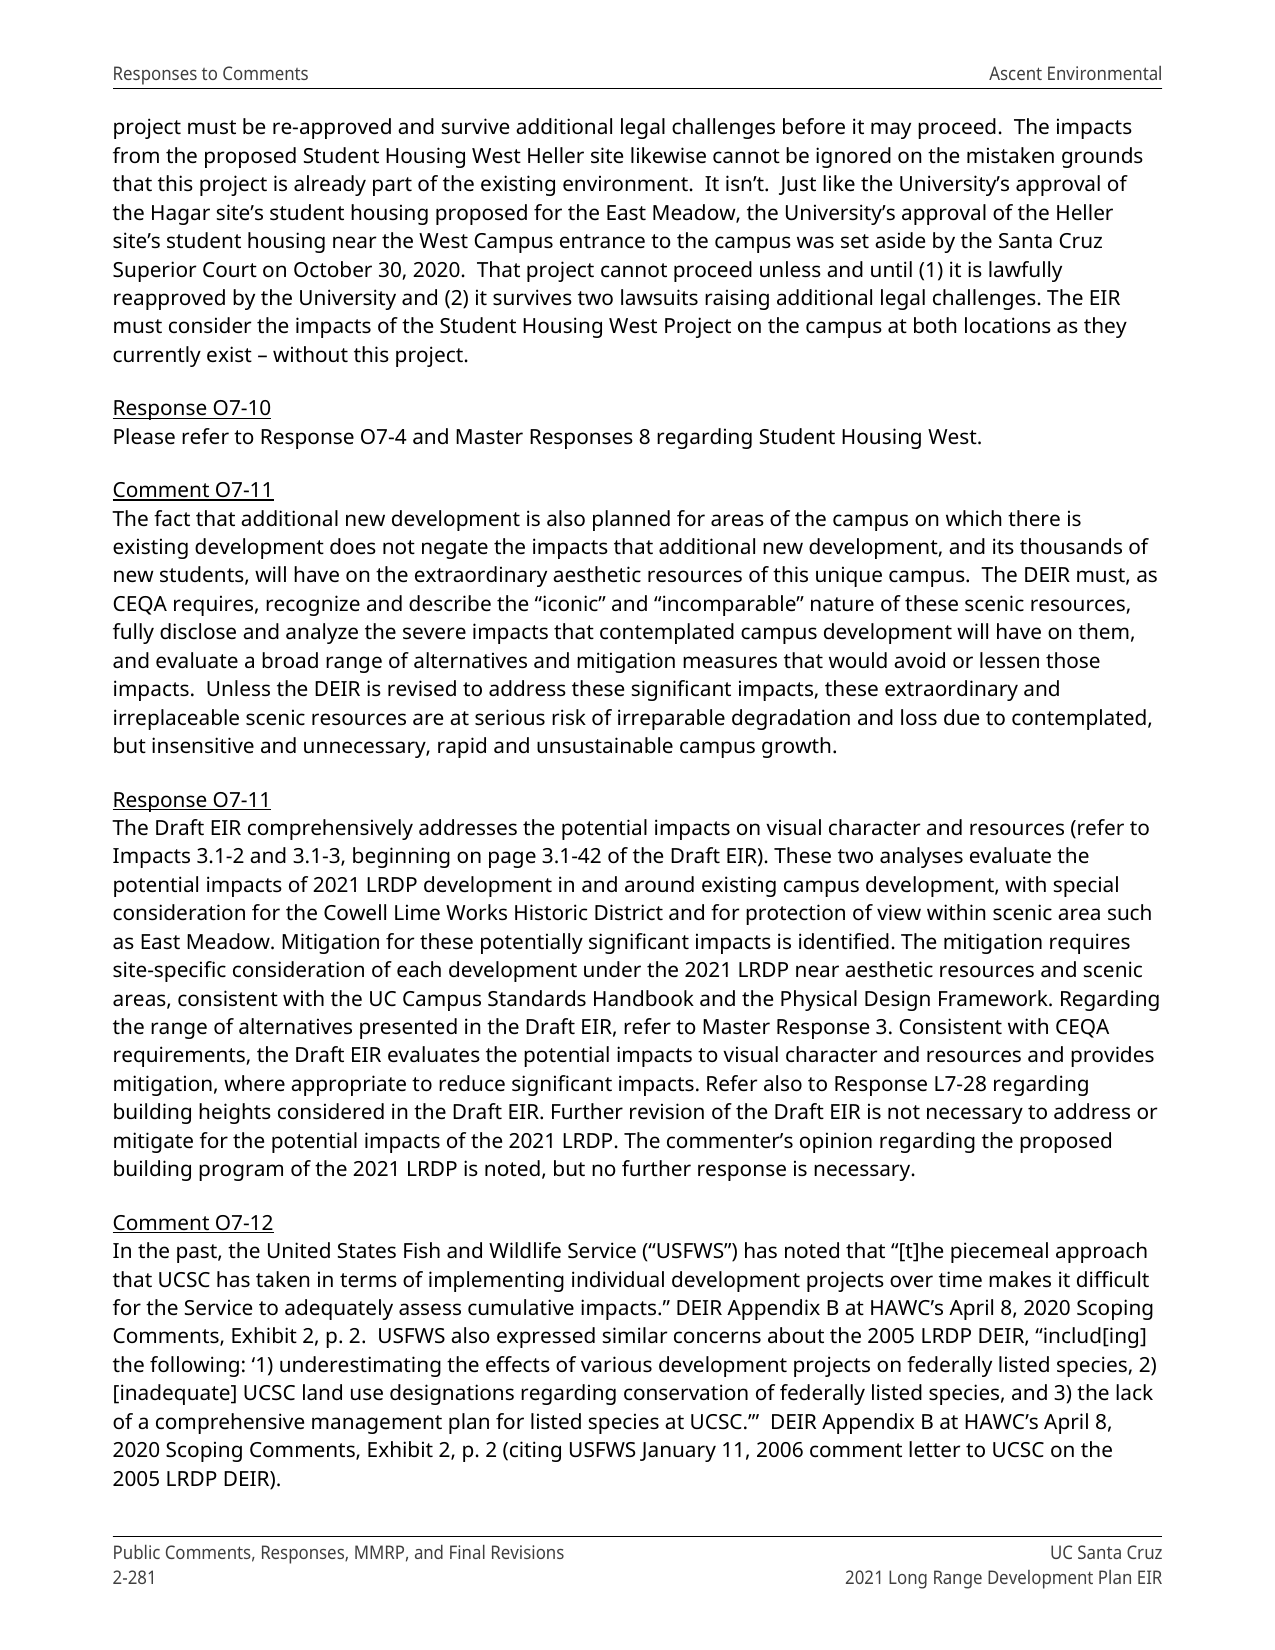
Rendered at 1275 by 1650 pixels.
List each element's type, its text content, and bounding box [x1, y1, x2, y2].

text In the past, the United States Fish and Wildlife Service (“USFWS”) has noted that “[t]he piecemeal approach that UCSC has taken in terms of implementing individual development projects over time makes it difficult for the Service to adequately assess cumulative impacts.” DEIR Appendix B at HAWC’s April 8, 2020 Scoping Comments, Exhibit 2, p. 2. USFWS also expressed similar concerns about the 2005 LRDP DEIR, “includ[ing] the following: ‘1) underestimating the effects of various development projects on federally listed species, 2) [inadequate] UCSC land use designations regarding conservation of federally listed species, and 3) the lack of a comprehensive management plan for listed species at UCSC.’” DEIR Appendix B at HAWC’s April 8, 2020 Scoping Comments, Exhibit 2, p. 2 (citing USFWS January 11, 2006 comment letter to UCSC on the 2005 LRDP DEIR). [112, 1236, 1162, 1492]
text The Draft EIR comprehensively addresses the potential impacts on visual character and resources (refer to Impacts 3.1-2 and 3.1-3, beginning on page 3.1-42 of the Draft EIR). These two analyses evaluate the potential impacts of 2021 LRDP development in and around existing campus development, with special consideration for the Cowell Lime Works Historic District and for protection of view within scenic area such as East Meadow. Mitigation for these potentially significant impacts is identified. The mitigation requires site-specific consideration of each development under the 2021 LRDP near aesthetic resources and scenic areas, consistent with the UC Campus Standards Handbook and the Physical Design Framework. Regarding the range of alternatives presented in the Draft EIR, refer to Master Response 3. Consistent with CEQA requirements, the Draft EIR evaluates the potential impacts to visual character and resources and provides mitigation, where appropriate to reduce significant impacts. Refer also to Response L7-28 regarding building heights considered in the Draft EIR. Further revision of the Draft EIR is not necessary to address or mitigate for the potential impacts of the 2021 LRDP. The commenter’s opinion regarding the proposed building program of the 2021 LRDP is noted, but no further response is necessary. [112, 813, 1162, 1183]
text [112, 112, 1162, 368]
subtitle Response O7-11 [112, 785, 1162, 813]
text Please refer to Response O7-4 and Master Responses 8 regarding Student Housing West. [112, 422, 1162, 450]
subtitle Comment O7-11 [112, 475, 1162, 504]
text The fact that additional new development is also planned for areas of the campus on which there is existing development does not negate the impacts that additional new development, and its thousands of new students, will have on the extraordinary aesthetic resources of this unique campus. The DEIR must, as CEQA requires, recognize and describe the “iconic” and “incomparable” nature of these scenic resources, fully disclose and analyze the severe impacts that contemplated campus development will have on them, and evaluate a broad range of alternatives and mitigation measures that would avoid or lessen those impacts. Unless the DEIR is revised to address these significant impacts, these extraordinary and irreplaceable scenic resources are at serious risk of irreparable degradation and loss due to contemplated, but insensitive and unnecessary, rapid and unsustainable campus growth. [112, 504, 1162, 760]
subtitle Response O7-10 [112, 393, 1162, 422]
subtitle Comment O7-12 [112, 1208, 1162, 1236]
